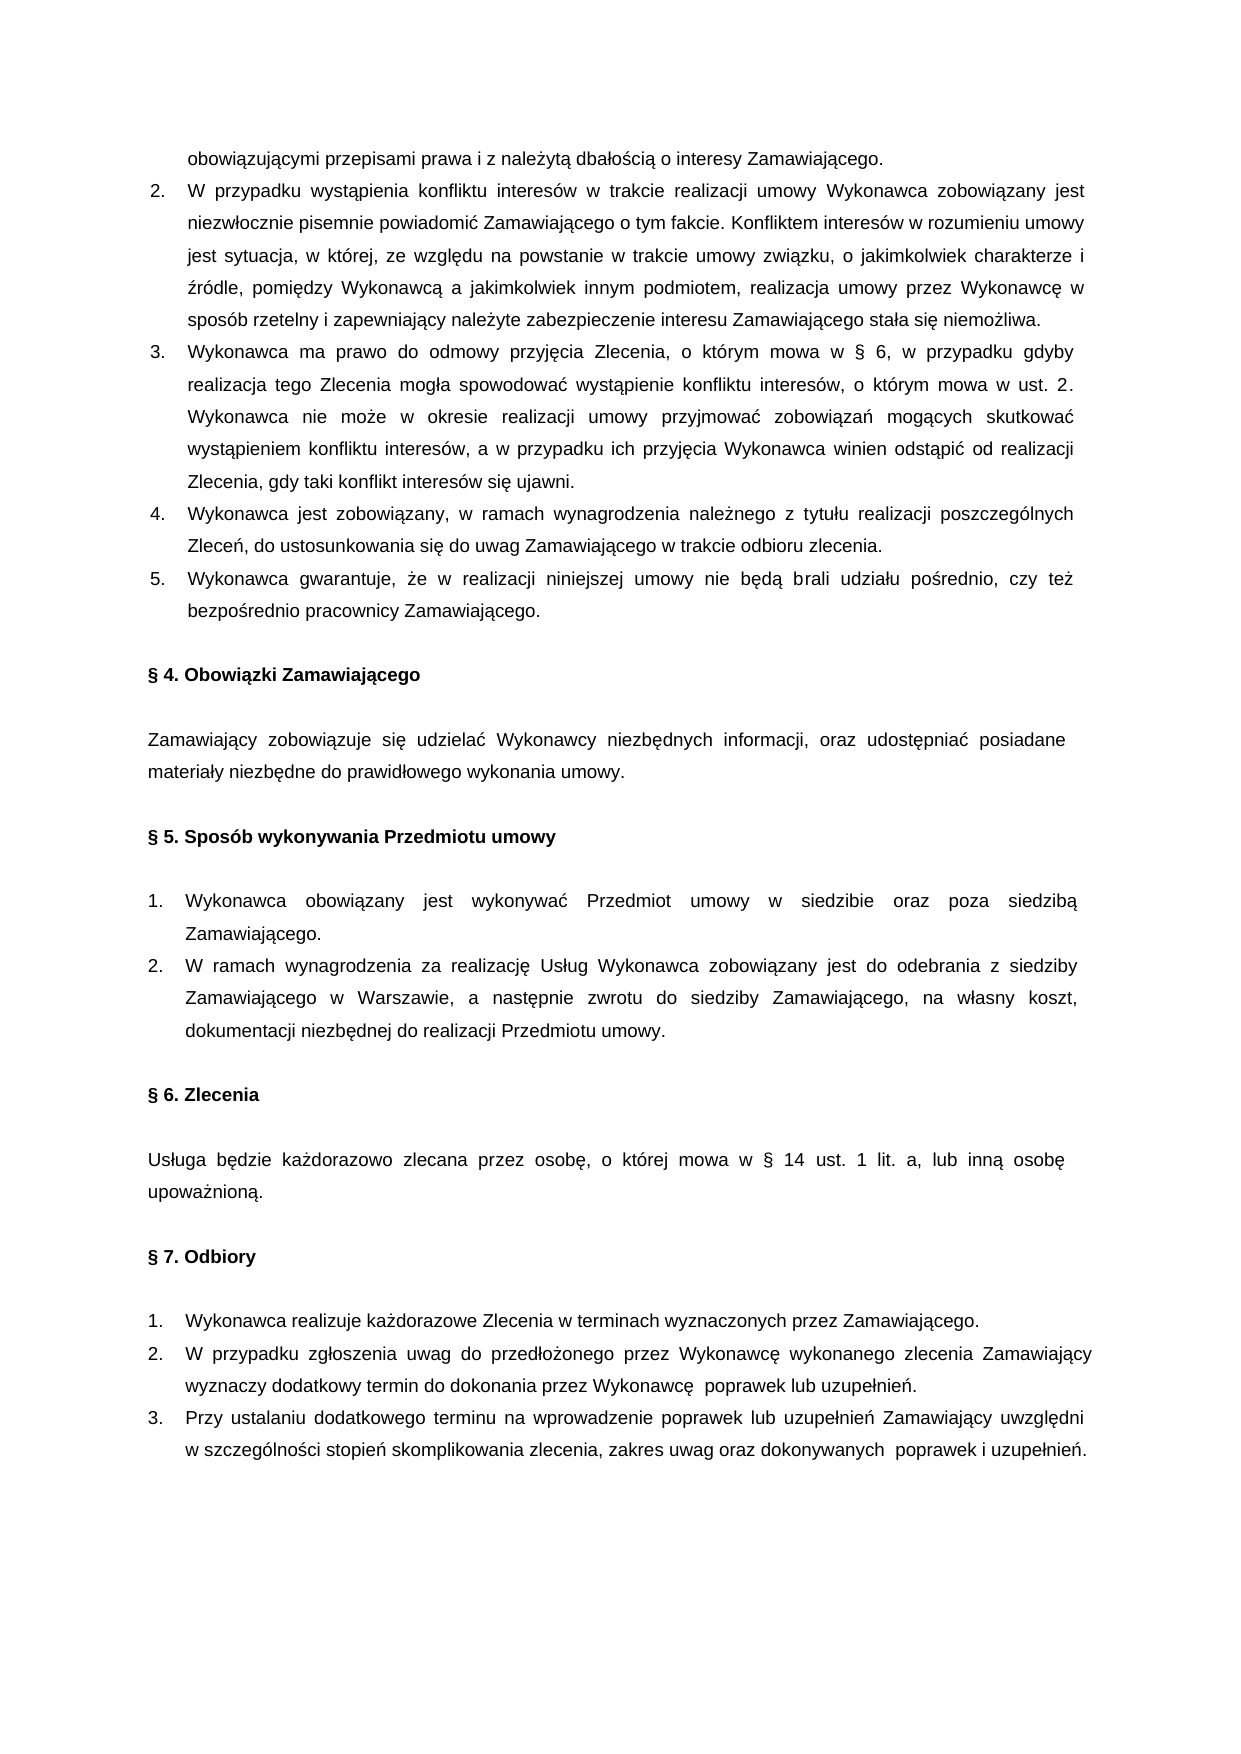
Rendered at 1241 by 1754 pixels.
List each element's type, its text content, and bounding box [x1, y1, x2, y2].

text § 5. Sposób wykonywania Przedmiotu umowy [148, 826, 1078, 847]
text § 4. Obowiązki Zamawiającego [148, 664, 1074, 686]
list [150, 148, 1084, 169]
text Usługa będzie każdorazowo zlecana przez osobę, o której mowa w § 14 ust. 1 lit. a, lub inną osobę upoważnioną. [148, 1149, 1066, 1202]
list W ramach wynagrodzenia za realizację Usług Wykonawca zobowiązany jest do odebrania z siedziby Zamawiającego w Warszawie, a następnie zwrotu do siedziby Zamawiającego, na własny koszt, dokumentacji niezbędnej do realizacji Przedmiotu umowy. [148, 955, 1078, 1041]
list W przypadku wystąpienia konfliktu interesów w trakcie realizacji umowy Wykonawca zobowiązany jest niezwłocznie pisemnie powiadomić Zamawiającego o tym fakcie. Konfliktem interesów w rozumieniu umowy jest sytuacja, w której, ze względu na powstanie w trakcie umowy związku, o jakimkolwiek charakterze i źródle, pomiędzy Wykonawcą a jakimkolwiek innym podmiotem, realizacja umowy przez Wykonawcę w sposób rzetelny i zapewniający należyte zabezpieczenie interesu Zamawiającego stała się niemożliwa. [150, 180, 1084, 331]
list W przypadku zgłoszenia uwag do przedłożonego przez Wykonawcę wykonanego zlecenia Zamawiający wyznaczy dodatkowy termin do dokonania przez Wykonawcę poprawek lub uzupełnień. [148, 1342, 1093, 1396]
list Przy ustalaniu dodatkowego terminu na wprowadzenie poprawek lub uzupełnień Zamawiający uwzględni w szczególności stopień skomplikowania zlecenia, zakres uwag oraz dokonywanych poprawek i uzupełnień. [148, 1407, 1093, 1461]
list Wykonawca gwarantuje, że w realizacji niniejszej umowy nie będą brali udziału pośrednio, czy też bezpośrednio pracownicy Zamawiającego. [150, 567, 1074, 621]
list Wykonawca realizuje każdorazowe Zlecenia w terminach wyznaczonych przez Zamawiającego. [148, 1310, 1093, 1332]
text § 6. Zlecenia [148, 1084, 1078, 1106]
list Wykonawca ma prawo do odmowy przyjęcia Zlecenia, o którym mowa w § 6, w przypadku gdyby realizacja tego Zlecenia mogła spowodować wystąpienie konfliktu interesów, o którym mowa w ust. 2. Wykonawca nie może w okresie realizacji umowy przyjmować zobowiązań mogących skutkować wystąpieniem konfliktu interesów, a w przypadku ich przyjęcia Wykonawca winien odstąpić od realizacji Zlecenia, gdy taki konflikt interesów się ujawni. [150, 341, 1074, 492]
text Zamawiający zobowiązuje się udzielać Wykonawcy niezbędnych informacji, oraz udostępniać posiadane materiały niezbędne do prawidłowego wykonania umowy. [148, 729, 1066, 783]
text § 7. Odbiory [148, 1246, 1078, 1267]
list Wykonawca obowiązany jest wykonywać Przedmiot umowy w siedzibie oraz poza siedzibą Zamawiającego. [148, 890, 1078, 944]
list Wykonawca jest zobowiązany, w ramach wynagrodzenia należnego z tytułu realizacji poszczególnych Zleceń, do ustosunkowania się do uwag Zamawiającego w trakcie odbioru zlecenia. [150, 503, 1074, 557]
